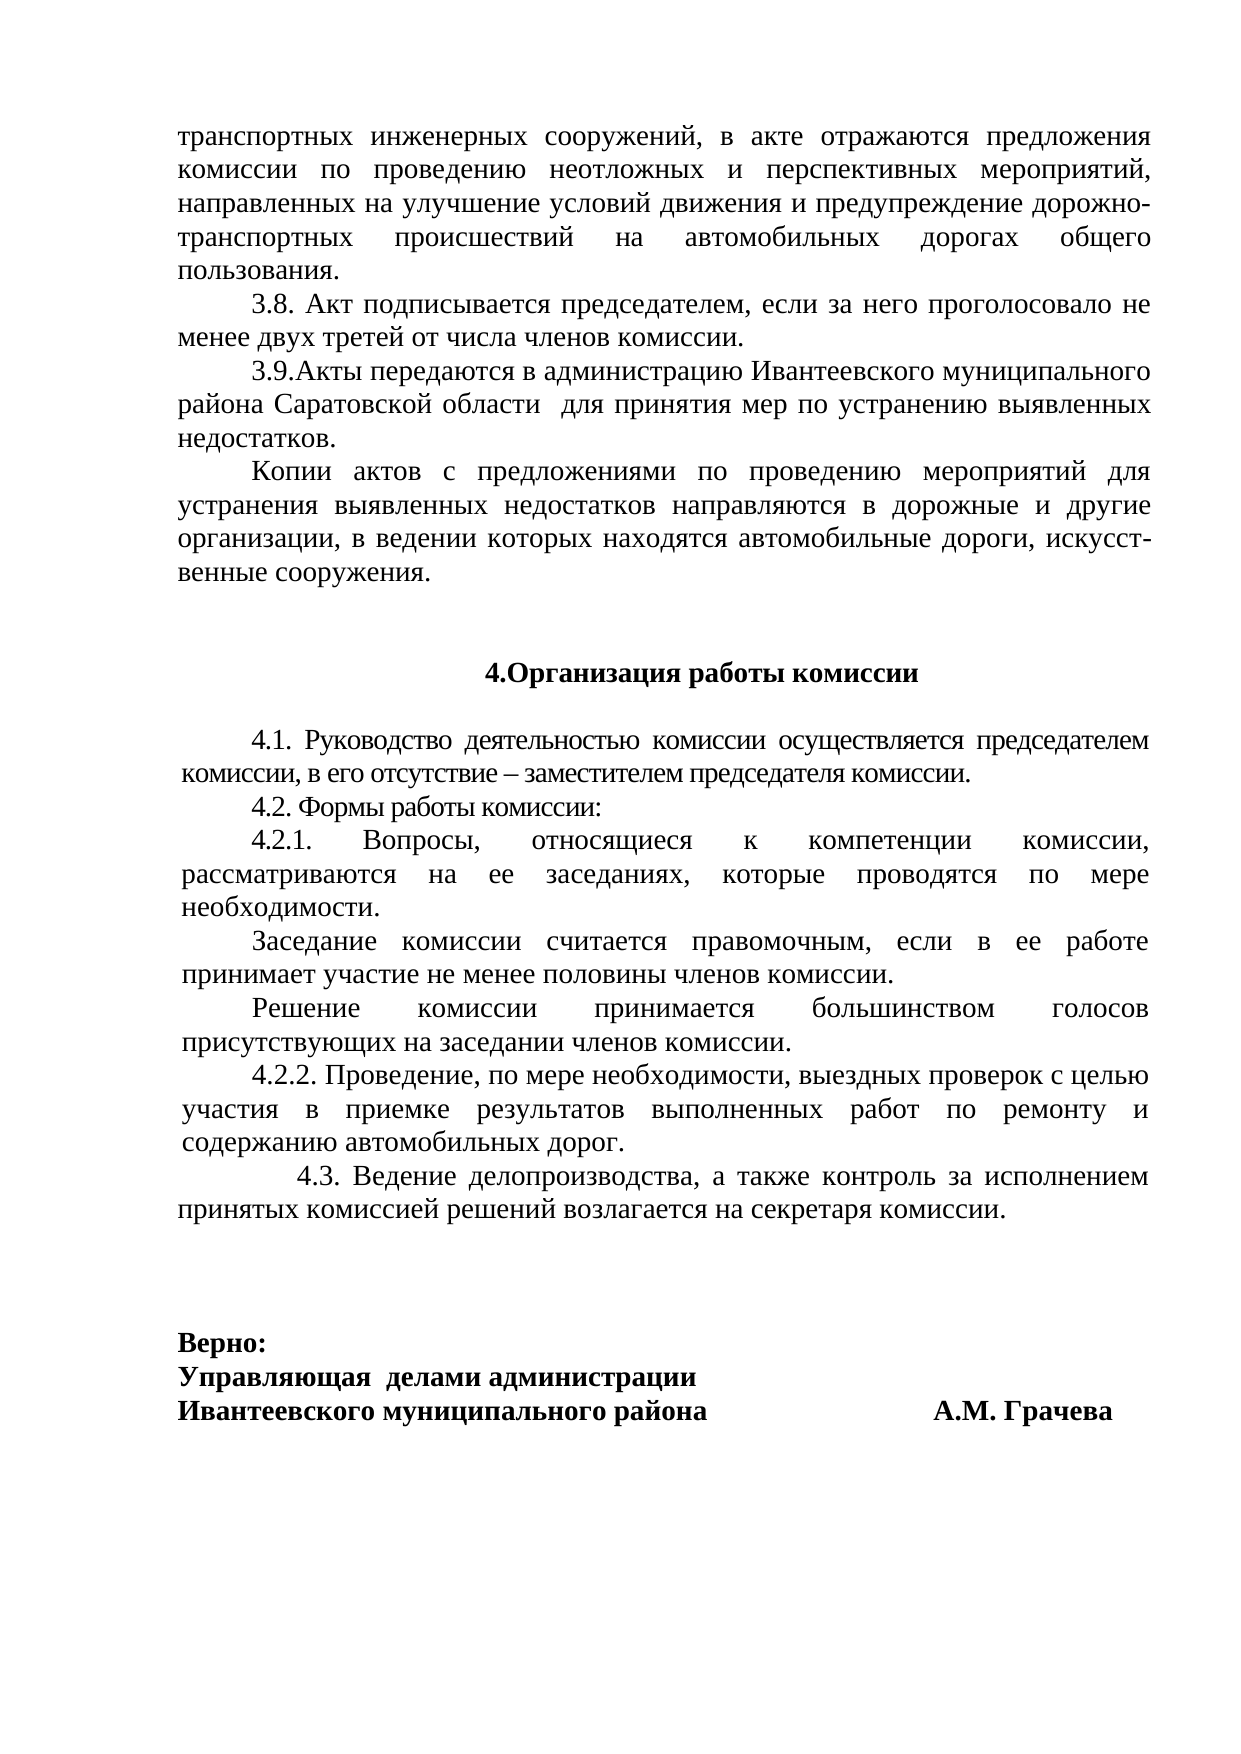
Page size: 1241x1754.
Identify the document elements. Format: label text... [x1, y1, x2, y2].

text 4.Организация работы комиссии [252, 655, 1152, 688]
text Ивантеевского муниципального района А.М. Грачева [177, 1393, 1152, 1426]
text 4.2.2. Проведение, по мере необходимости, выездных проверок с целью участия в приемке результатов выполненных работ по ремонту и содержанию автомобильных дорог. [182, 1057, 1150, 1158]
text Управляющая делами администрации [177, 1359, 1152, 1393]
text 4.3. Ведение делопроизводства, а также контроль за исполнением принятых комиссией решений возлагается на секретаря комиссии. [177, 1158, 1151, 1225]
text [177, 118, 1152, 353]
text 4.2.1. Вопросы, относящиеся к компетенции комиссии, рассматриваются на ее заседаниях, которые проводятся по мере необходимости. [181, 822, 1150, 923]
text 4.2. Формы работы комиссии: [181, 789, 1150, 822]
text Верно: [177, 1326, 1152, 1359]
text Заседание комиссии считается правомочным, если в ее работе принимает участие не менее половины членов комиссии. [182, 923, 1150, 990]
text 3.9.Акты передаются в администрацию Ивантеевского муниципального района Саратовской области для принятия мер по устранению выявленных недостатков. Копии актов с предложениями по проведению мероприятий для устранения выявленных недостатков направляются в дорожные и другие организации, в ведении которых находятся автомобильные дороги, искусственные сооружения. [177, 353, 1152, 588]
text 4.1. Руководство деятельностью комиссии осуществляется председателем комиссии, в его отсутствие – заместителем председателя комиссии. [181, 722, 1150, 789]
text Решение комиссии принимается большинством голосов присутствующих на заседании членов комиссии. [182, 990, 1150, 1057]
